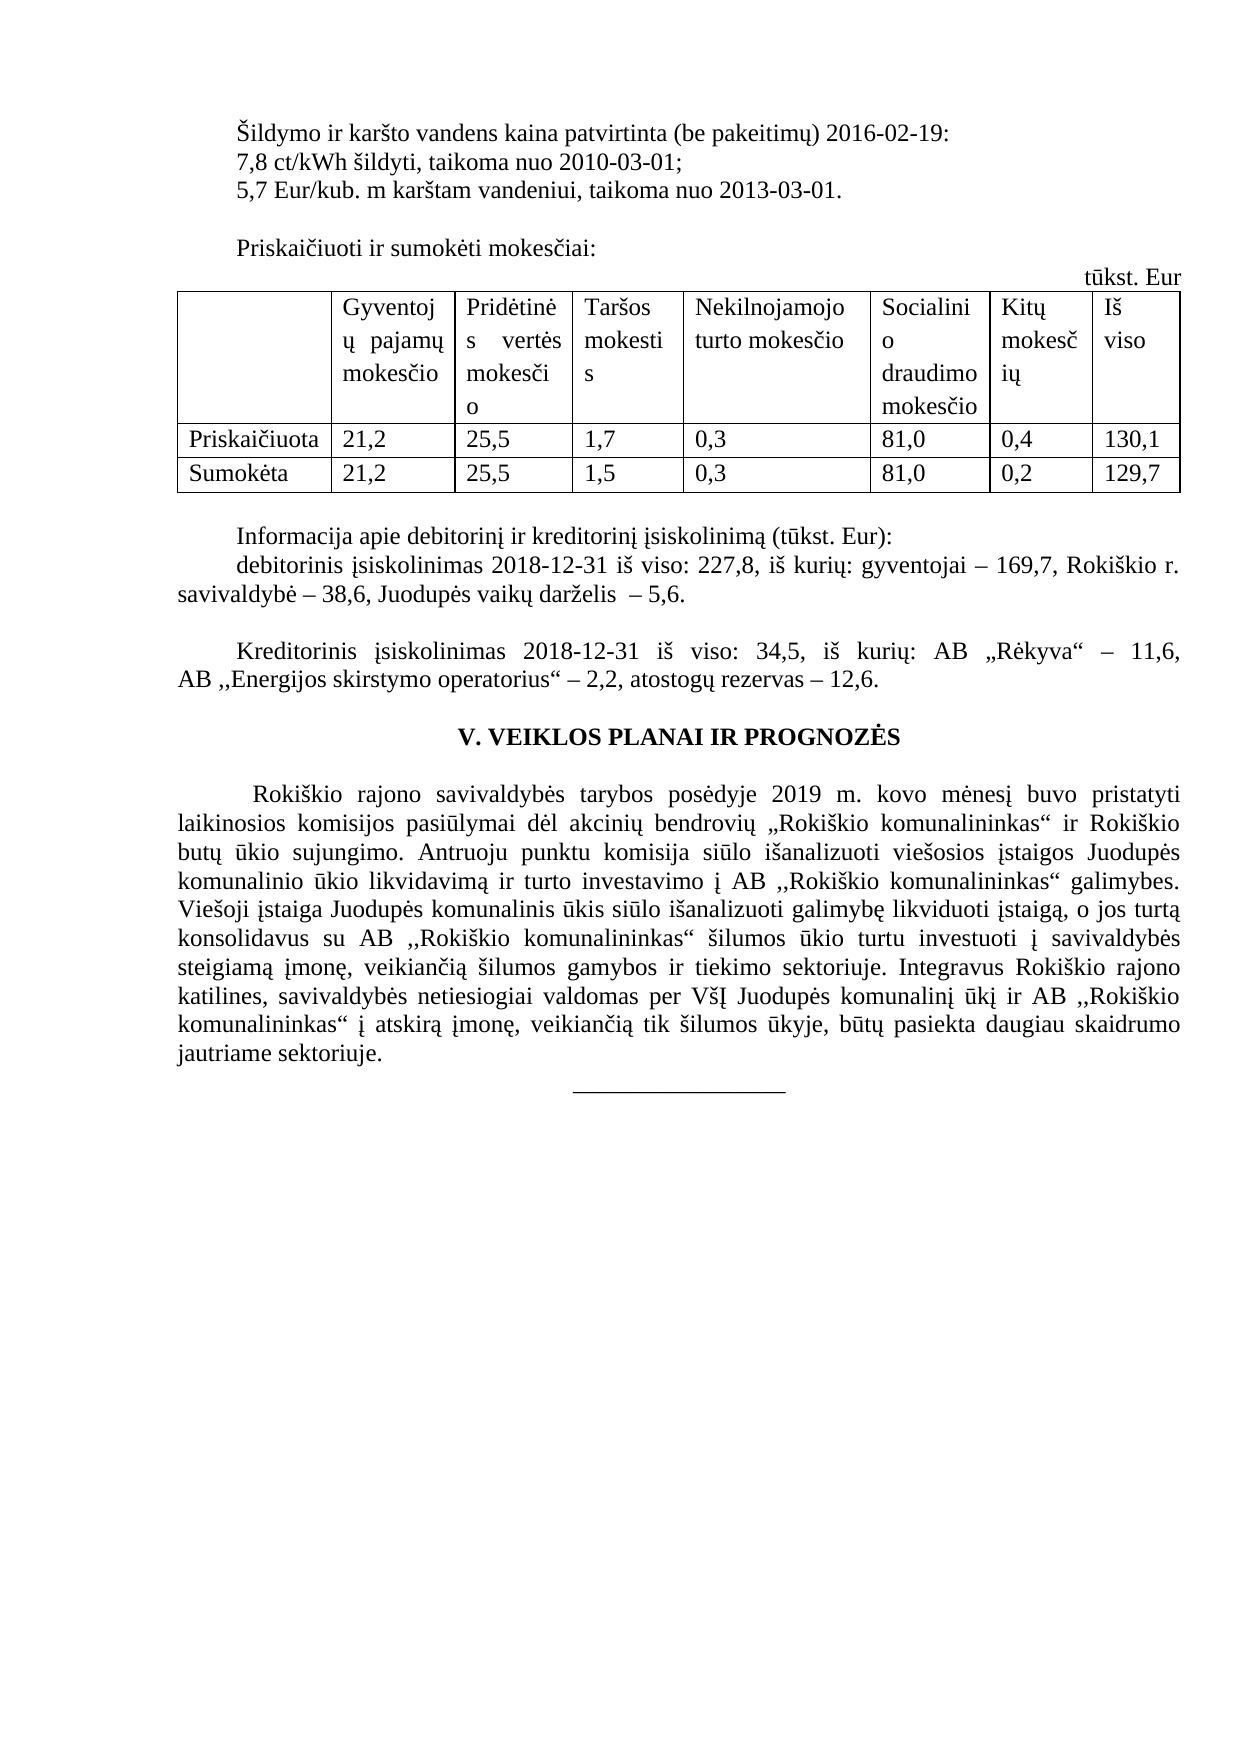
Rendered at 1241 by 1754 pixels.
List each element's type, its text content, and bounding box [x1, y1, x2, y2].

table_cell 21,2 [332, 424, 454, 457]
table_header Nekilnojamojo turto mokesčio [684, 292, 870, 423]
text Priskaičiuoti ir sumokėti mokesčiai: [177, 233, 1181, 262]
table_cell 21,2 [332, 458, 454, 492]
table_cell 25,5 [456, 424, 572, 457]
table_cell Sumokėta [178, 458, 331, 492]
table_header Kitų mokesčių [991, 292, 1092, 423]
table_cell 1,7 [573, 424, 683, 457]
text tūkst. Eur [177, 262, 1181, 291]
text 5,7 Eur/kub. m karštam vandeniui, taikoma nuo 2013-03-01. [177, 176, 1181, 204]
table_cell 129,7 [1093, 458, 1179, 492]
table_header Taršos mokestis [573, 292, 683, 423]
table_cell 25,5 [456, 458, 572, 492]
text Kreditorinis įsiskolinimas 2018-12-31 iš viso: 34,5, iš kurių: AB „Rėkyva“ – 11,6, AB ,,Energijos skirstymo operatorius“ – 2,2, atostogų rezervas – 12,6. [177, 636, 1181, 693]
table_header Socialinio draudimo mokesčio [871, 292, 989, 423]
table_cell 0,3 [684, 424, 870, 457]
text 7,8 ct/kWh šildyti, taikoma nuo 2010-03-01; [177, 147, 1181, 176]
table_header Gyventojų pajamų mokesčio [332, 292, 454, 423]
text Informacija apie debitorinį ir kreditorinį įsiskolinimą (tūkst. Eur): [177, 521, 1181, 550]
text Šildymo ir karšto vandens kaina patvirtinta (be pakeitimų) 2016-02-19: [177, 118, 1181, 147]
table_header [178, 292, 331, 423]
table_cell 130,1 [1093, 424, 1179, 457]
table_cell 81,0 [871, 424, 989, 457]
table_cell 0,2 [991, 458, 1092, 492]
table_cell 0,4 [991, 424, 1092, 457]
text _________________ [177, 1067, 1181, 1096]
table_header Pridėtinės vertės mokesčio [456, 292, 572, 423]
text V. VEIKLOS PLANAI IR PROGNOZĖS [177, 722, 1181, 751]
table_header Iš viso [1093, 292, 1179, 423]
text Rokiškio rajono savivaldybės tarybos posėdyje 2019 m. kovo mėnesį buvo pristatyti laikinosios komisijos pasiūlymai dėl akcinių bendrovių „Rokiškio komunalininkas“ ir Rokiškio butų ūkio sujungimo. Antruoju punktu komisija siūlo išanalizuoti viešosios įstaigos Juodupės komunalinio ūkio likvidavimą ir turto investavimo į AB ,,Rokiškio komunalininkas“ galimybes. Viešoji įstaiga Juodupės komunalinis ūkis siūlo išanalizuoti galimybę likviduoti įstaigą, o jos turtą konsolidavus su AB ,,Rokiškio komunalininkas“ šilumos ūkio turtu investuoti į savivaldybės steigiamą įmonę, veikiančią šilumos gamybos ir tiekimo sektoriuje. Integravus Rokiškio rajono katilines, savivaldybės netiesiogiai valdomas per VšĮ Juodupės komunalinį ūkį ir AB ,,Rokiškio komunalininkas“ į atskirą įmonę, veikiančią tik šilumos ūkyje, būtų pasiekta daugiau skaidrumo jautriame sektoriuje. [177, 779, 1181, 1067]
table_cell 1,5 [573, 458, 683, 492]
text debitorinis įsiskolinimas 2018-12-31 iš viso: 227,8, iš kurių: gyventojai – 169,7, Rokiškio r. savivaldybė – 38,6, Juodupės vaikų darželis – 5,6. [177, 550, 1181, 608]
table_cell Priskaičiuota [178, 424, 331, 457]
table_cell 81,0 [871, 458, 989, 492]
table_cell 0,3 [684, 458, 870, 492]
